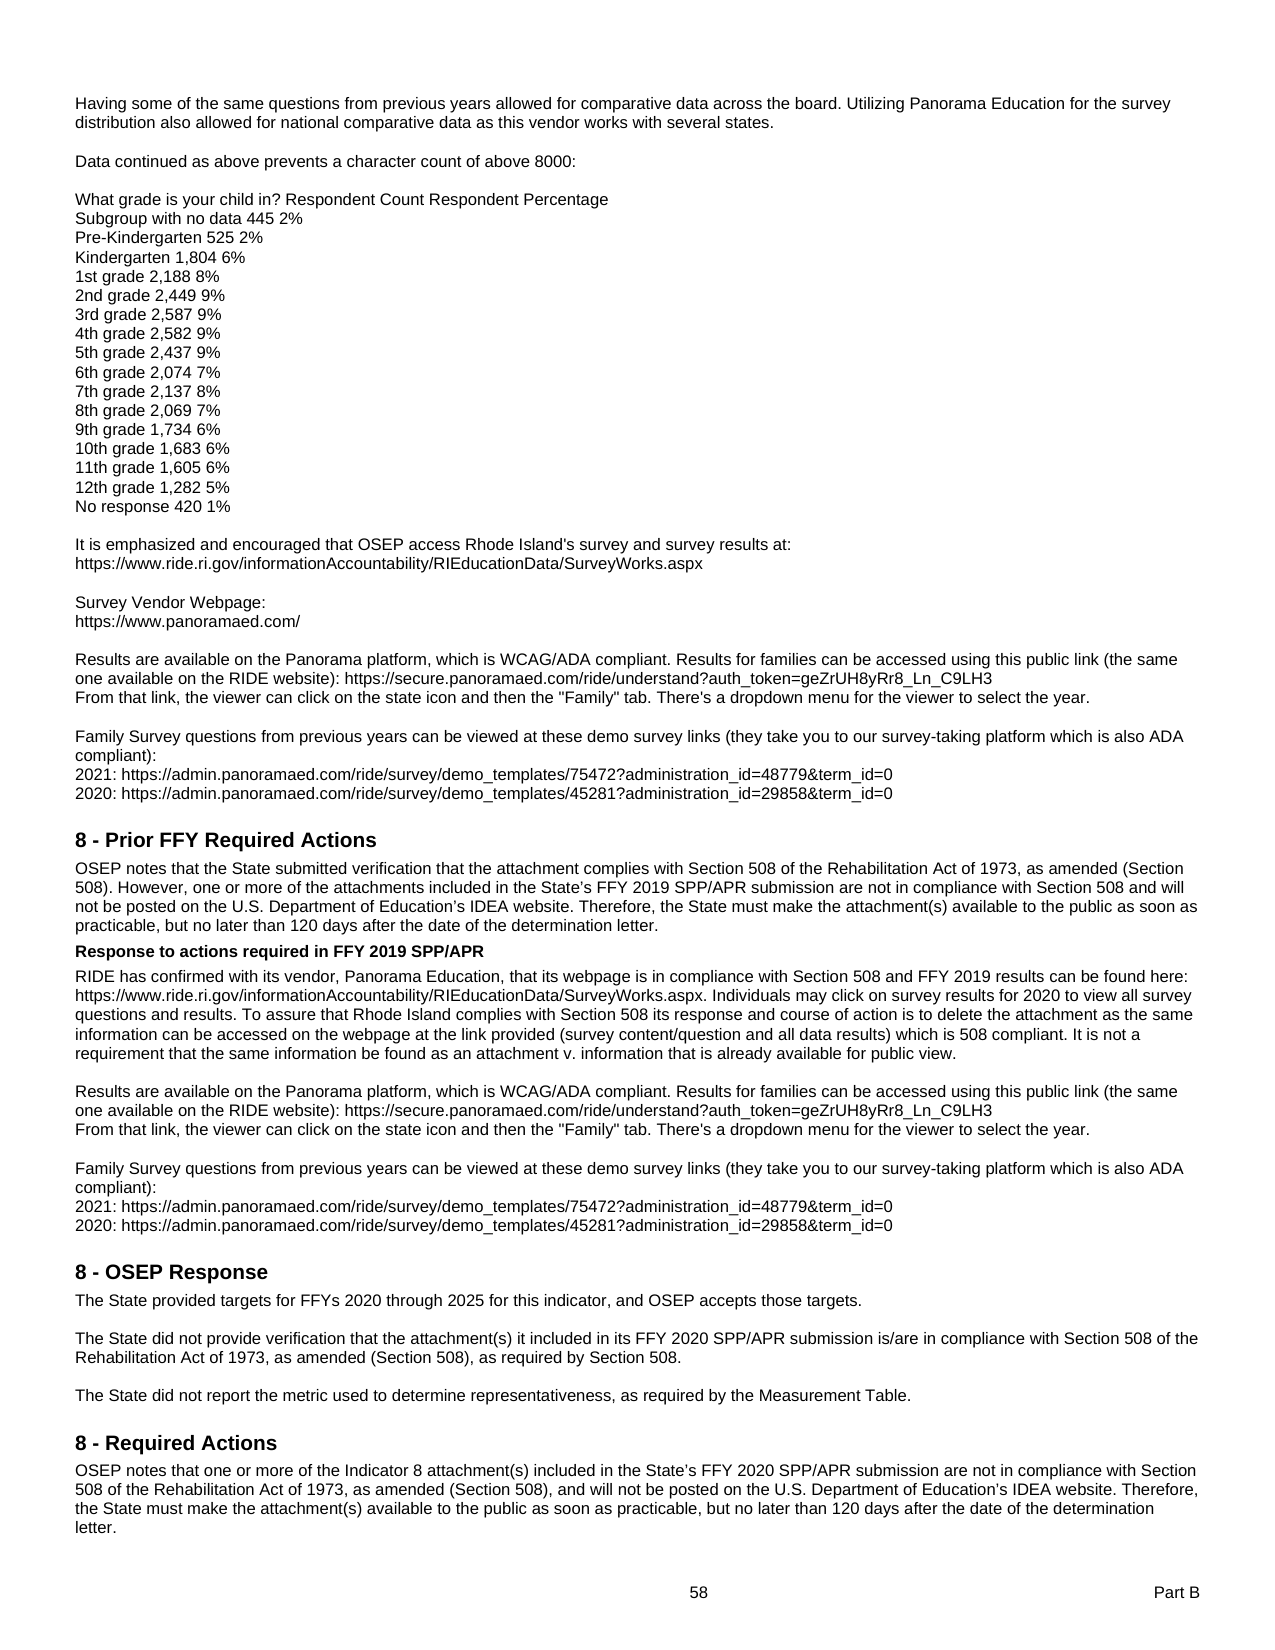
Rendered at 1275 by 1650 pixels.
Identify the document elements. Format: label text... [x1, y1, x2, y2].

subtitle 8 - OSEP Response [75, 1260, 1200, 1284]
subtitle 8 - Prior FFY Required Actions [75, 828, 1200, 852]
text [75, 1461, 1200, 1556]
text Response to actions required in FFY 2019 SPP/APR [75, 941, 1200, 961]
text RIDE has confirmed with its vendor, Panorama Education, that its webpage is in compliance with Section 508 and FFY 2019 results can be found here: https://www.ride.ri.gov/informationAccountability/RIEducationData/SurveyWorks.aspx. Individuals may click on survey results for 2020 to view all survey questions and results. To assure that Rhode Island complies with Section 508 its response and course of action is to delete the attachment as the same information can be accessed on the webpage at the link provided (survey content/question and all data results) which is 508 compliant. It is not a requirement that the same information be found as an attachment v. information that is already available for public view. Results are available on the Panorama platform, which is WCAG/ADA compliant. Results for families can be accessed using this public link (the same one available on the RIDE website): https://secure.panoramaed.com/ride/understand?auth_token=geZrUH8yRr8_Ln_C9LH3 From that link, the viewer can click on the state icon and then the "Family" tab. There's a dropdown menu for the viewer to select the year. Family Survey questions from previous years can be viewed at these demo survey links (they take you to our survey-taking platform which is also ADA compliant): 2021: https://admin.panoramaed.com/ride/survey/demo_templates/75472?administration_id=48779&term_id=0 2020: https://admin.panoramaed.com/ride/survey/demo_templates/45281?administration_id=29858&term_id=0 [75, 967, 1200, 1235]
subtitle 8 - Required Actions [75, 1430, 1200, 1454]
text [75, 75, 1200, 803]
text OSEP notes that the State submitted verification that the attachment complies with Section 508 of the Rehabilitation Act of 1973, as amended (Section 508). However, one or more of the attachments included in the State’s FFY 2019 SPP/APR submission are not in compliance with Section 508 and will not be posted on the U.S. Department of Education’s IDEA website. Therefore, the State must make the attachment(s) available to the public as soon as practicable, but no later than 120 days after the date of the determination letter. [75, 858, 1200, 935]
text The State provided targets for FFYs 2020 through 2025 for this indicator, and OSEP accepts those targets. The State did not provide verification that the attachment(s) it included in its FFY 2020 SPP/APR submission is/are in compliance with Section 508 of the Rehabilitation Act of 1973, as amended (Section 508), as required by Section 508. The State did not report the metric used to determine representativeness, as required by the Measurement Table. [75, 1290, 1200, 1405]
